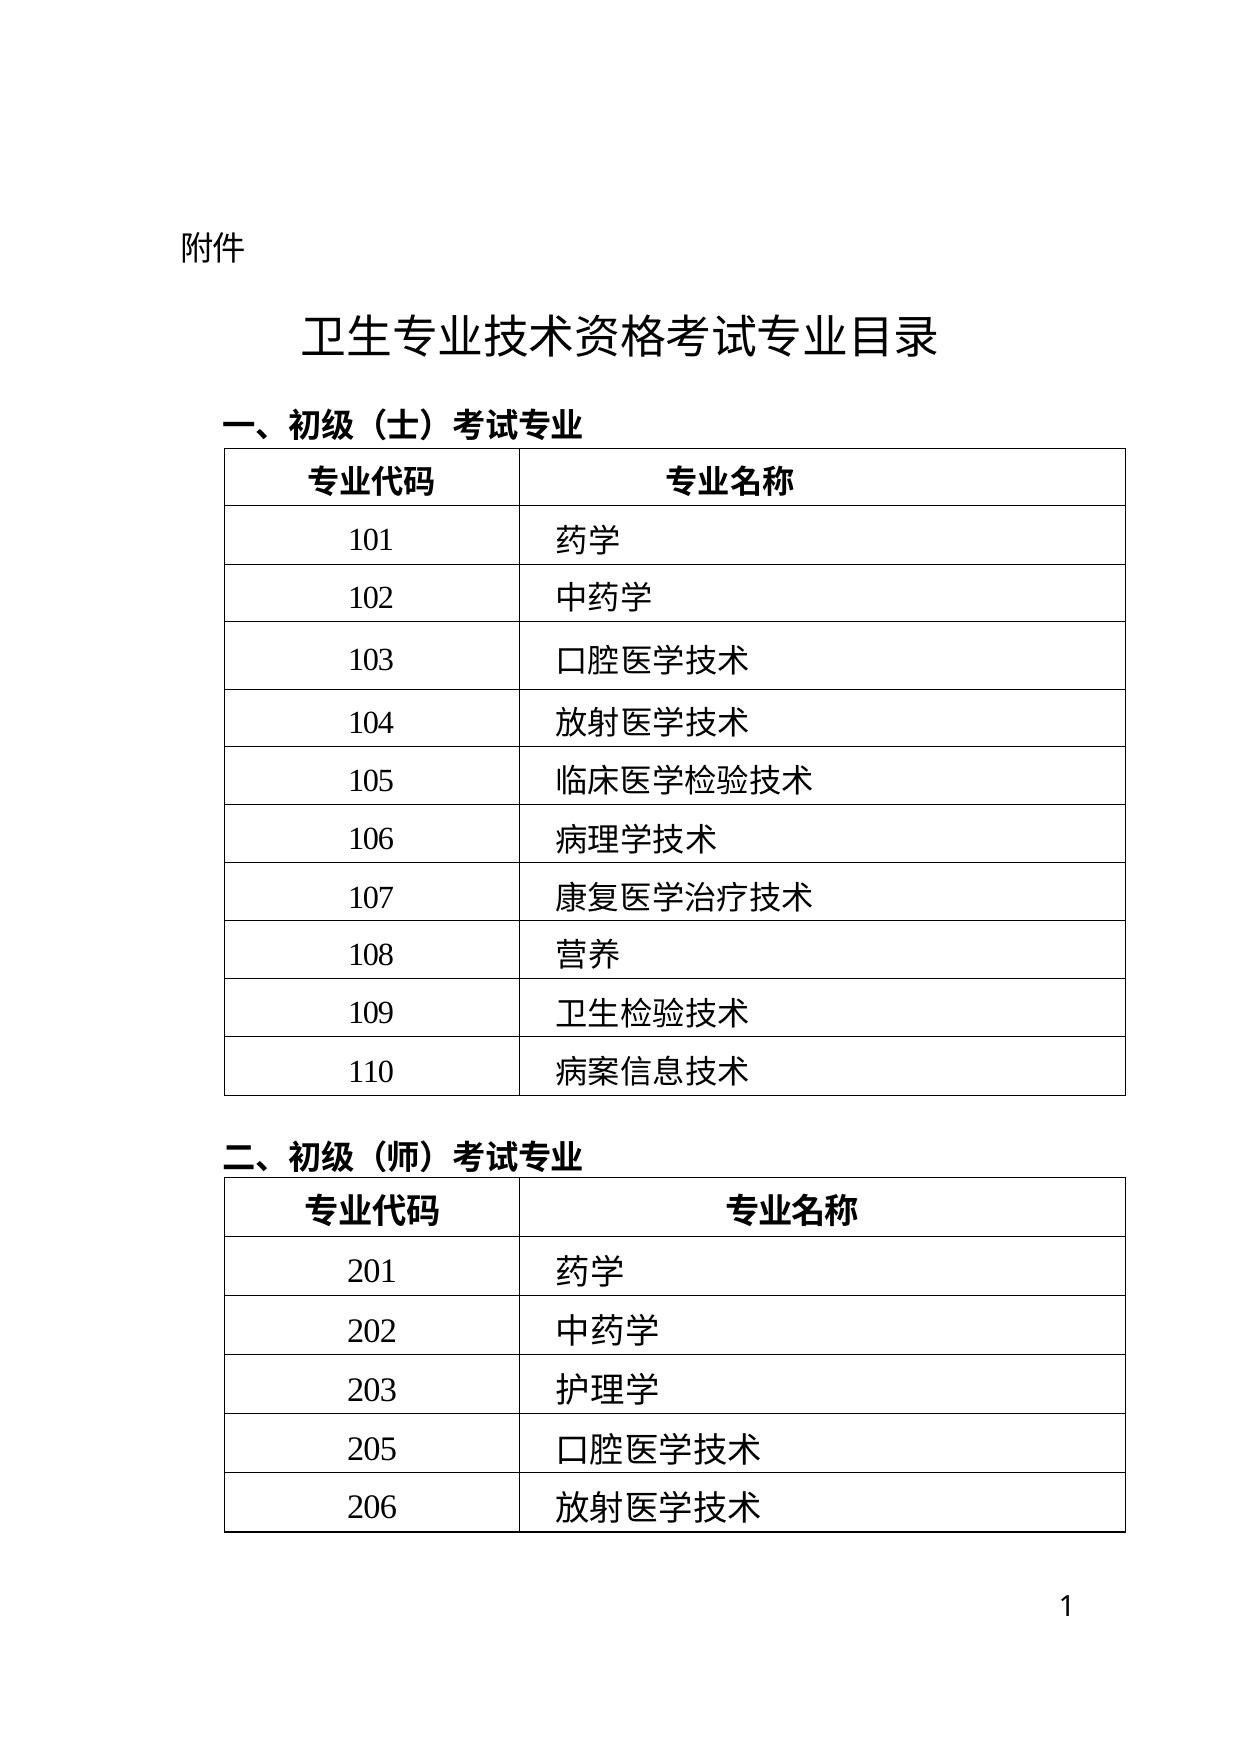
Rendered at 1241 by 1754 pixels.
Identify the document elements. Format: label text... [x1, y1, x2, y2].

table_cell 中药学 [520, 565, 1125, 621]
table_cell 101 [225, 506, 519, 564]
table_cell 110 [225, 1037, 519, 1094]
table_header 专业代码 [225, 1178, 519, 1236]
table_header 专业名称 [520, 449, 1125, 505]
table_cell 口腔医学技术 [520, 622, 1125, 688]
text 二、初级（师）考试专业 [223, 1138, 1075, 1177]
table_cell 205 [225, 1414, 519, 1472]
table_cell 108 [225, 921, 519, 978]
table_cell 放射医学技术 [520, 1473, 1125, 1531]
table_cell 护理学 [520, 1355, 1125, 1413]
table_cell 109 [225, 979, 519, 1036]
table_cell 102 [225, 565, 519, 621]
table_header 专业名称 [520, 1178, 1125, 1236]
table_cell 106 [225, 805, 519, 862]
table_cell 104 [225, 690, 519, 746]
table_cell 药学 [520, 1237, 1125, 1295]
table_cell 病理学技术 [520, 805, 1125, 862]
table_cell 中药学 [520, 1296, 1125, 1354]
table_cell 药学 [520, 506, 1125, 564]
text 附件 [180, 218, 1075, 271]
text 一、初级（士）考试专业 [223, 396, 1075, 448]
table_cell 口腔医学技术 [520, 1414, 1125, 1472]
table_cell 临床医学检验技术 [520, 747, 1125, 804]
table_cell 103 [225, 622, 519, 688]
table_cell 105 [225, 747, 519, 804]
table_cell 放射医学技术 [520, 690, 1125, 746]
table_header 专业代码 [225, 449, 519, 505]
table_cell 病案信息技术 [520, 1037, 1125, 1094]
table_cell 卫生检验技术 [520, 979, 1125, 1036]
table_cell 201 [225, 1237, 519, 1295]
table_cell 107 [225, 863, 519, 920]
table_cell 202 [225, 1296, 519, 1354]
table_cell 康复医学治疗技术 [520, 863, 1125, 920]
text 卫生专业技术资格考试专业目录 [165, 312, 1075, 364]
table_cell 营养 [520, 921, 1125, 978]
table_cell 203 [225, 1355, 519, 1413]
table_cell 206 [225, 1473, 519, 1531]
